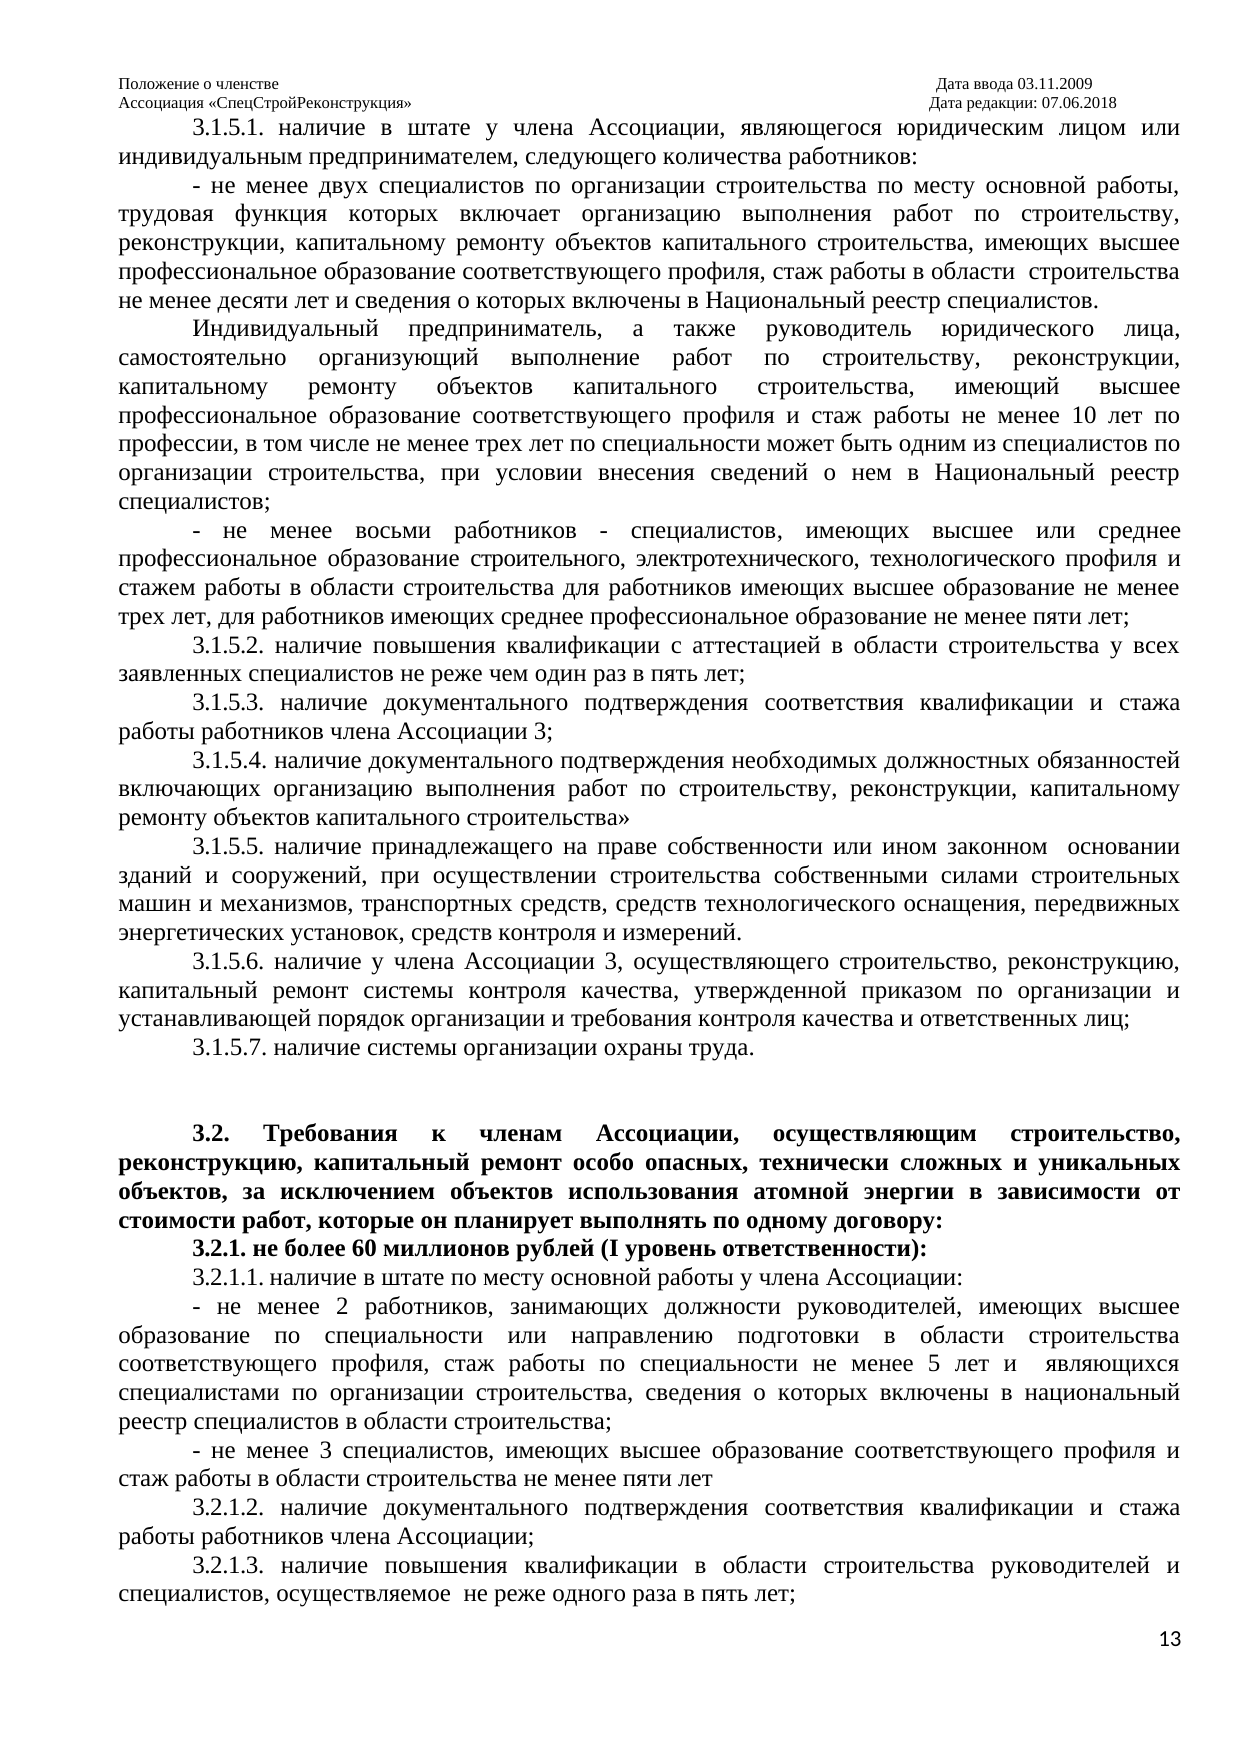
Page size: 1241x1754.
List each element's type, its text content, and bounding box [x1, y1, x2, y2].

text - не менее 3 специалистов, имеющих высшее образование соответствующего профиля и стаж работы в области строительства не менее пяти лет [118, 1435, 1181, 1492]
text - не менее восьми работников - специалистов, имеющих высшее или среднее профессиональное образование строительного, электротехнического, технологического профиля и стажем работы в области строительства для работников имеющих высшее образование не менее трех лет, для работников имеющих среднее профессиональное образование не менее пяти лет; [118, 515, 1181, 630]
text 3.2.1. не более 60 миллионов рублей (I уровень ответственности): [118, 1233, 1181, 1262]
text 3.1.5.2. наличие повышения квалификации с аттестацией в области строительства у всех заявленных специалистов не реже чем один раз в пять лет; [118, 630, 1181, 687]
text 3.1.5.6. наличие у члена Ассоциации 3, осуществляющего строительство, реконструкцию, капитальный ремонт системы контроля качества, утвержденной приказом по организации и устанавливающей порядок организации и требования контроля качества и ответственных лиц; [118, 946, 1181, 1032]
text 3.1.5.7. наличие системы организации охраны труда. [118, 1032, 1181, 1061]
text 3.1.5.5. наличие принадлежащего на праве собственности или ином законном основании зданий и сооружений, при осуществлении строительства собственными силами строительных машин и механизмов, транспортных средств, средств технологического оснащения, передвижных энергетических установок, средств контроля и измерений. [118, 831, 1181, 946]
text 3.2.1.1. наличие в штате по месту основной работы у члена Ассоциации: [118, 1262, 1181, 1291]
text 3.1.5.1. наличие в штате у члена Ассоциации, являющегося юридическим лицом или индивидуальным предпринимателем, следующего количества работников: [118, 112, 1181, 170]
text 3.2.1.3. наличие повышения квалификации в области строительства руководителей и специалистов, осуществляемое не реже одного раза в пять лет; [118, 1550, 1181, 1607]
text Индивидуальный предприниматель, а также руководитель юридического лица, самостоятельно организующий выполнение работ по строительству, реконструкции, капитальному ремонту объектов капитального строительства, имеющий высшее профессиональное образование соответствующего профиля и стаж работы не менее 10 лет по профессии, в том числе не менее трех лет по специальности может быть одним из специалистов по организации строительства, при условии внесения сведений о нем в Национальный реестр специалистов; [118, 313, 1181, 515]
text 3.2. Требования к членам Ассоциации, осуществляющим строительство, реконструкцию, капитальный ремонт особо опасных, технически сложных и уникальных объектов, за исключением объектов использования атомной энергии в зависимости от стоимости работ, которые он планирует выполнять по одному договору: [118, 1118, 1181, 1233]
text 3.2.1.2. наличие документального подтверждения соответствия квалификации и стажа работы работников члена Ассоциации; [118, 1492, 1181, 1550]
text - не менее 2 работников, занимающих должности руководителей, имеющих высшее образование по специальности или направлению подготовки в области строительства соответствующего профиля, стаж работы по специальности не менее 5 лет и являющихся специалистами по организации строительства, сведения о которых включены в национальный реестр специалистов в области строительства; [118, 1291, 1181, 1435]
text 3.1.5.4. наличие документального подтверждения необходимых должностных обязанностей включающих организацию выполнения работ по строительству, реконструкции, капитальному ремонту объектов капитального строительства» [118, 745, 1181, 831]
text - не менее двух специалистов по организации строительства по месту основной работы, трудовая функция которых включает организацию выполнения работ по строительству, реконструкции, капитальному ремонту объектов капитального строительства, имеющих высшее профессиональное образование соответствующего профиля, стаж работы в области строительства не менее десяти лет и сведения о которых включены в Национальный реестр специалистов. [118, 170, 1181, 313]
text 3.1.5.3. наличие документального подтверждения соответствия квалификации и стажа работы работников члена Ассоциации 3; [118, 687, 1181, 745]
